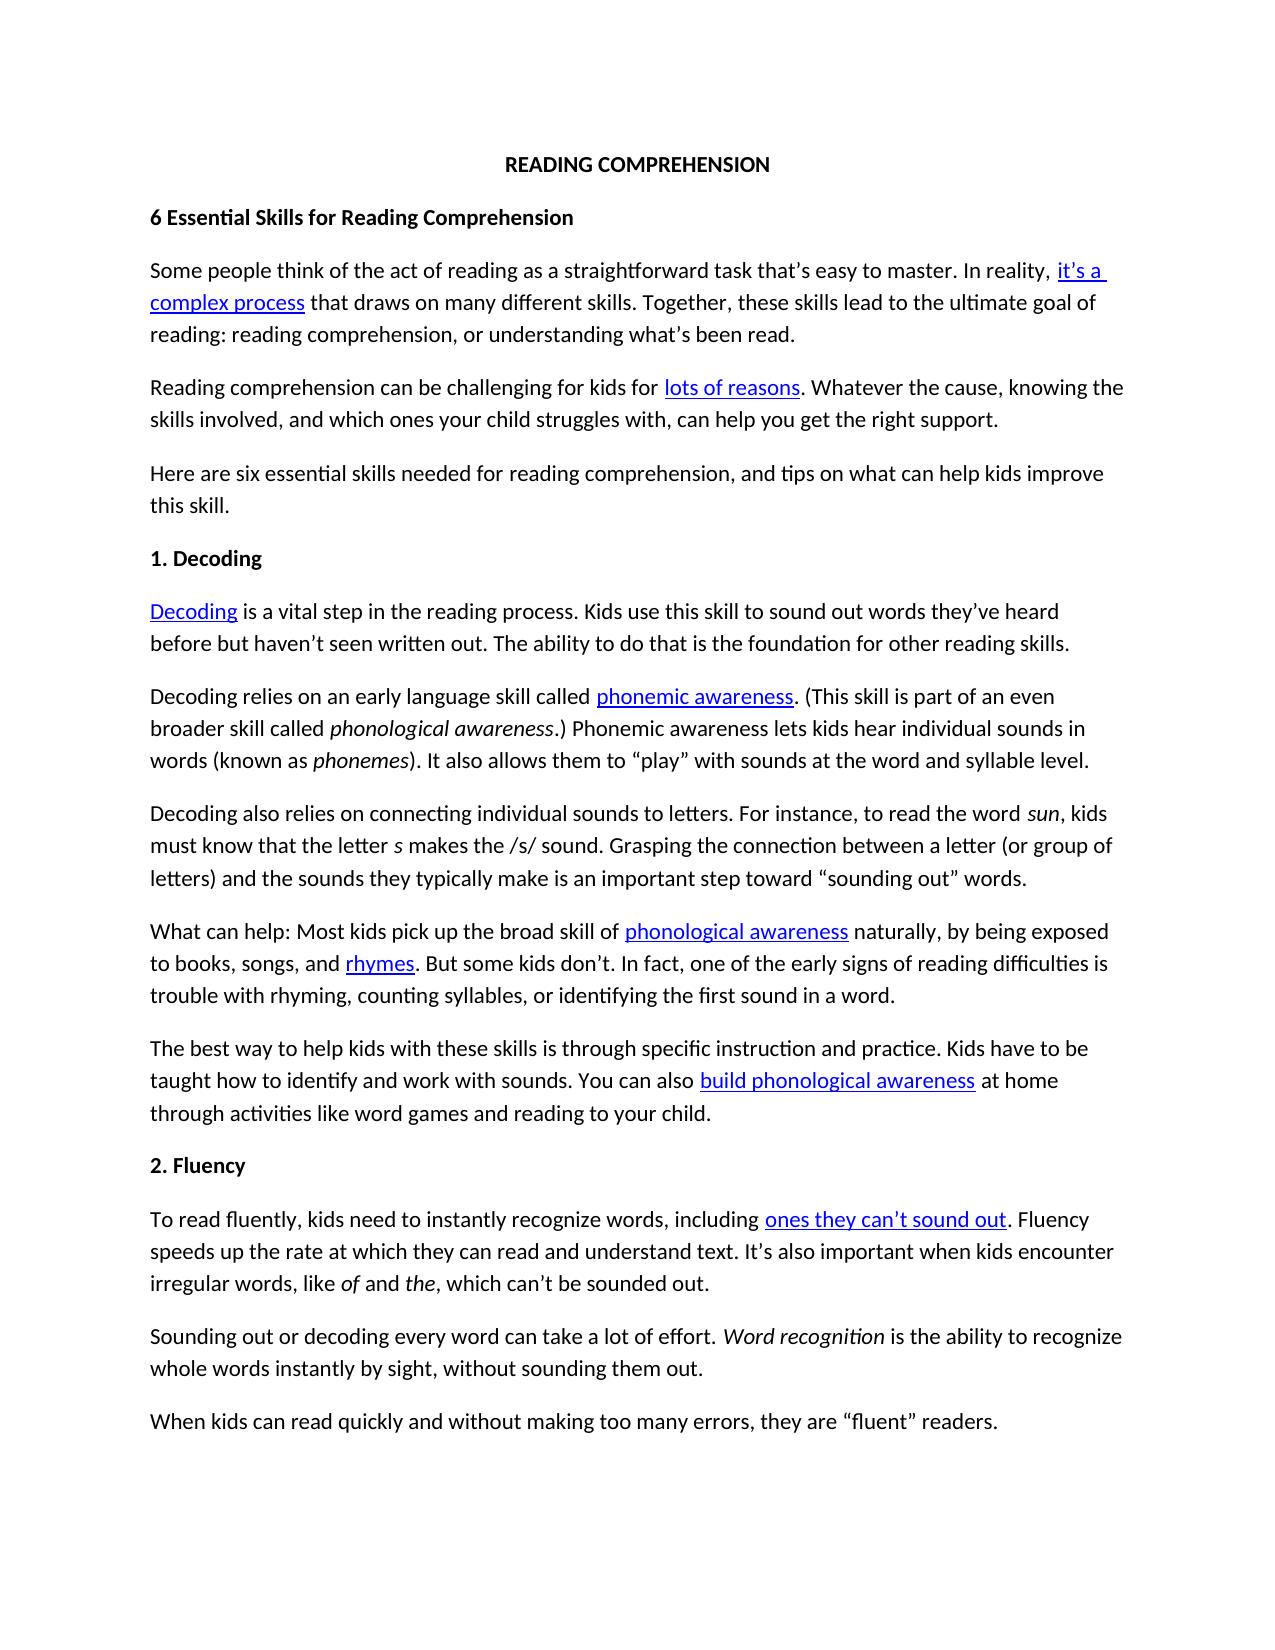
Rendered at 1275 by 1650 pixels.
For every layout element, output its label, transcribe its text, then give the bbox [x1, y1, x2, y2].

text Sounding out or decoding every word can take a lot of effort. Word recognition is the ability to recognize whole words instantly by sight, without sounding them out. [150, 1322, 1125, 1382]
text 1. Decoding [150, 544, 1125, 572]
text Reading comprehension can be challenging for kids for lots of reasons. Whatever the cause, knowing the skills involved, and which ones your child struggles with, can help you get the right support. [150, 373, 1125, 434]
text Some people think of the act of reading as a straightforward task that’s easy to master. In reality, it’s a complex process that draws on many different skills. Together, these skills lead to the ultimate goal of reading: reading comprehension, or understanding what’s been read. [150, 256, 1125, 348]
text 6 Essential Skills for Reading Comprehension [150, 203, 1125, 231]
text Decoding is a vital step in the reading process. Kids use this skill to sound out words they’ve heard before but haven’t seen written out. The ability to do that is the foundation for other reading skills. [150, 597, 1125, 657]
text When kids can read quickly and without making too many errors, they are “fluent” readers. [150, 1407, 1125, 1435]
text Decoding also relies on connecting individual sounds to letters. For instance, to read the word sun, kids must know that the letter s makes the /s/ sound. Grasping the connection between a letter (or group of letters) and the sounds they typically make is an important step toward “sounding out” words. [150, 799, 1125, 892]
text Decoding relies on an early language skill called phonemic awareness. (This skill is part of an even broader skill called phonological awareness.) Phonemic awareness lets kids hear individual sounds in words (known as phonemes). It also allows them to “play” with sounds at the word and syllable level. [150, 682, 1125, 774]
text The best way to help kids with these skills is through specific instruction and practice. Kids have to be taught how to identify and work with sounds. You can also build phonological awareness at home through activities like word games and reading to your child. [150, 1034, 1125, 1127]
text What can help: Most kids pick up the broad skill of phonological awareness naturally, by being exposed to books, songs, and rhymes. But some kids don’t. In fact, one of the early signs of reading difficulties is trouble with rhyming, counting syllables, or identifying the first sound in a word. [150, 917, 1125, 1009]
text 2. Fluency [150, 1152, 1125, 1180]
text READING COMPREHENSION [150, 150, 1125, 178]
text Here are six essential skills needed for reading comprehension, and tips on what can help kids improve this skill. [150, 459, 1125, 519]
text To read fluently, kids need to instantly recognize words, including ones they can’t sound out. Fluency speeds up the rate at which they can read and understand text. It’s also important when kids encounter irregular words, like of and the, which can’t be sounded out. [150, 1205, 1125, 1297]
